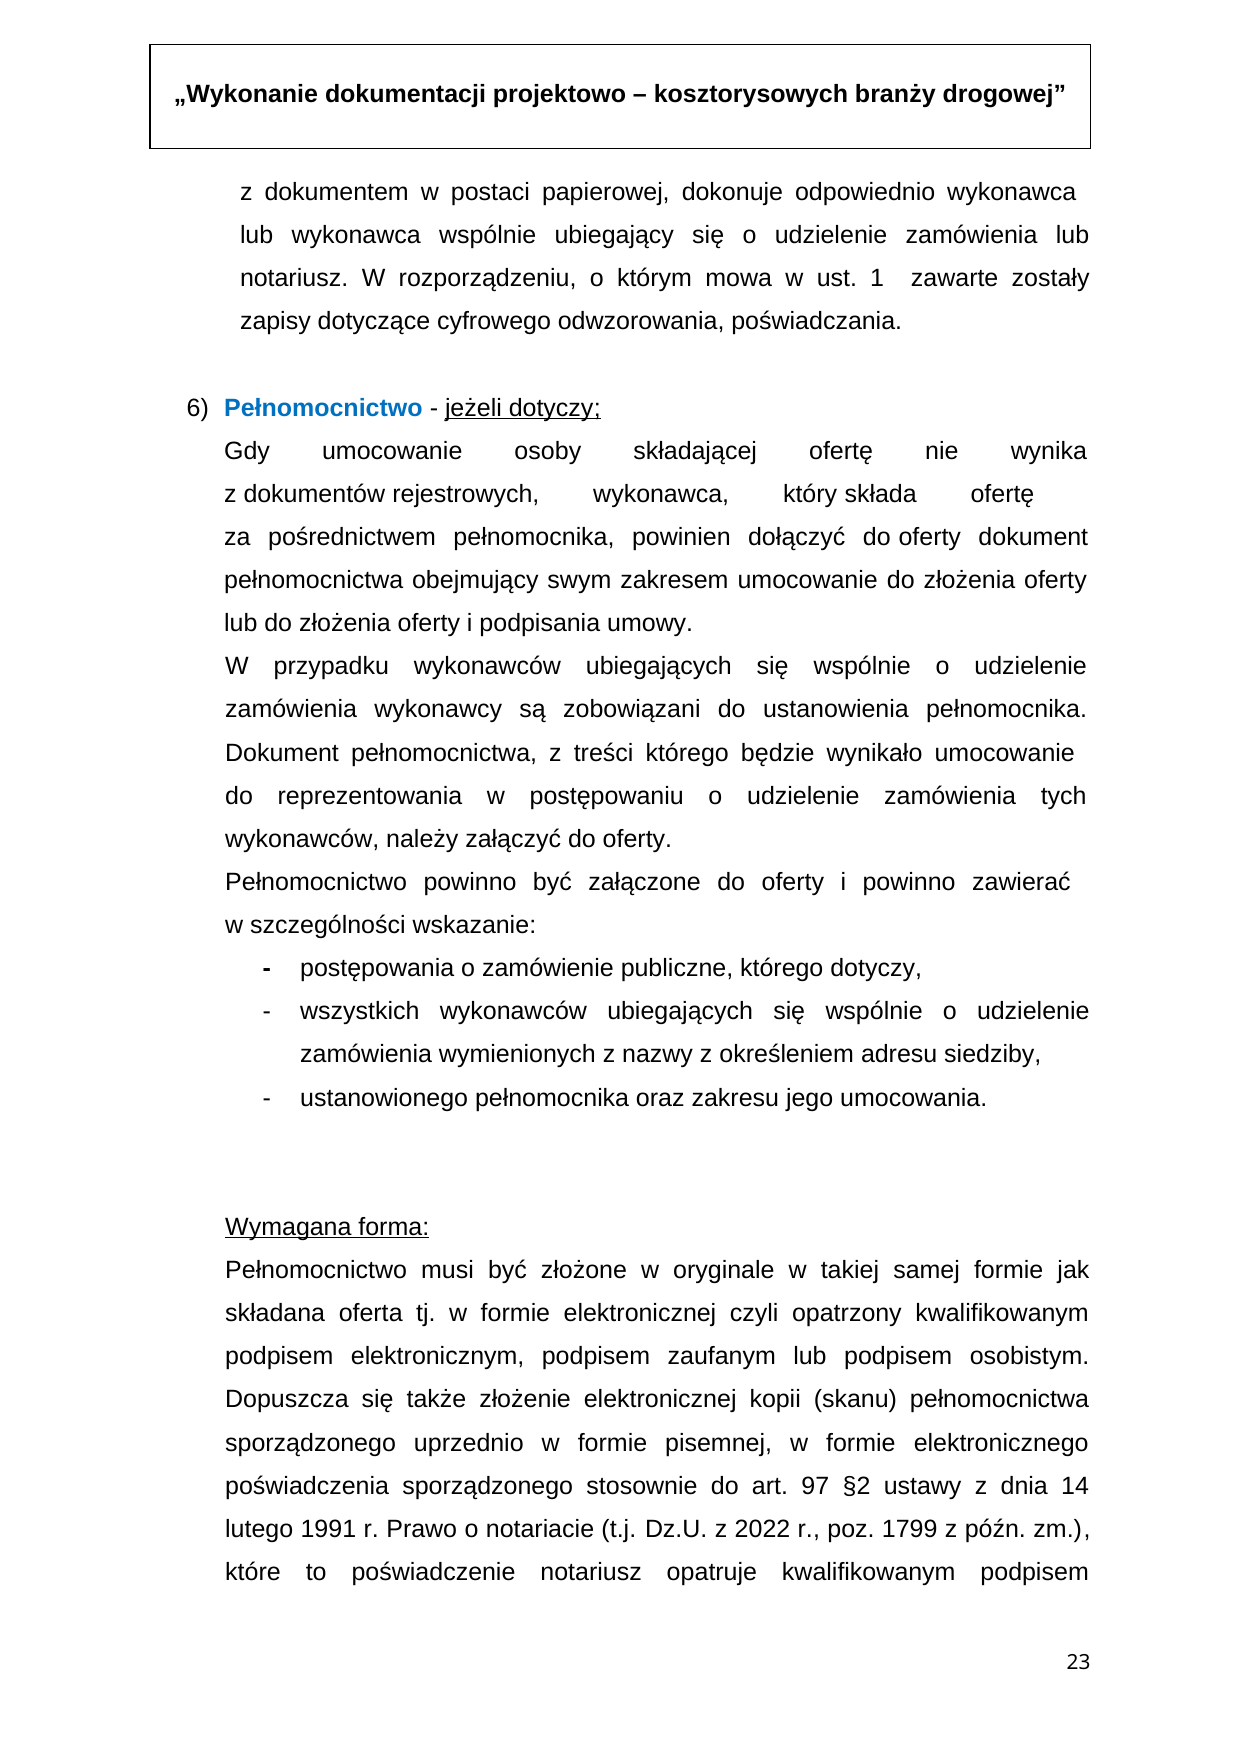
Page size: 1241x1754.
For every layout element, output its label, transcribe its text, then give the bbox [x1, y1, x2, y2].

text Pełnomocnictwo powinno być załączone do oferty i powinno zawierać w szczególności wskazanie: [225, 867, 1088, 939]
list wszystkich wykonawców ubiegających się wspólnie o udzielenie zamówienia wymienionych z nazwy z określeniem adresu siedziby, [262, 996, 1090, 1068]
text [240, 177, 1090, 335]
text W przypadku wykonawców ubiegających się wspólnie o udzielenie zamówienia wykonawcy są zobowiązani do ustanowienia pełnomocnika. Dokument pełnomocnictwa, z treści którego będzie wynikało umocowanie do reprezentowania w postępowaniu o udzielenie zamówienia tych wykonawców, należy załączyć do oferty. [225, 651, 1088, 852]
list postępowania o zamówienie publiczne, którego dotyczy, [262, 953, 1090, 982]
text Gdy umocowanie osoby składającej ofertę nie wynika z dokumentów rejestrowych, wykonawca, który składa ofertę za pośrednictwem pełnomocnika, powinien dołączyć do oferty dokument pełnomocnictwa obejmujący swym zakresem umocowanie do złożenia oferty lub do złożenia oferty i podpisania umowy. [224, 436, 1088, 637]
list ustanowionego pełnomocnika oraz zakresu jego umocowania. [262, 1082, 1090, 1111]
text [225, 1255, 1090, 1586]
list Pełnomocnictwo - jeżeli dotyczy; [186, 392, 1088, 421]
text Wymagana forma: [225, 1212, 1088, 1241]
